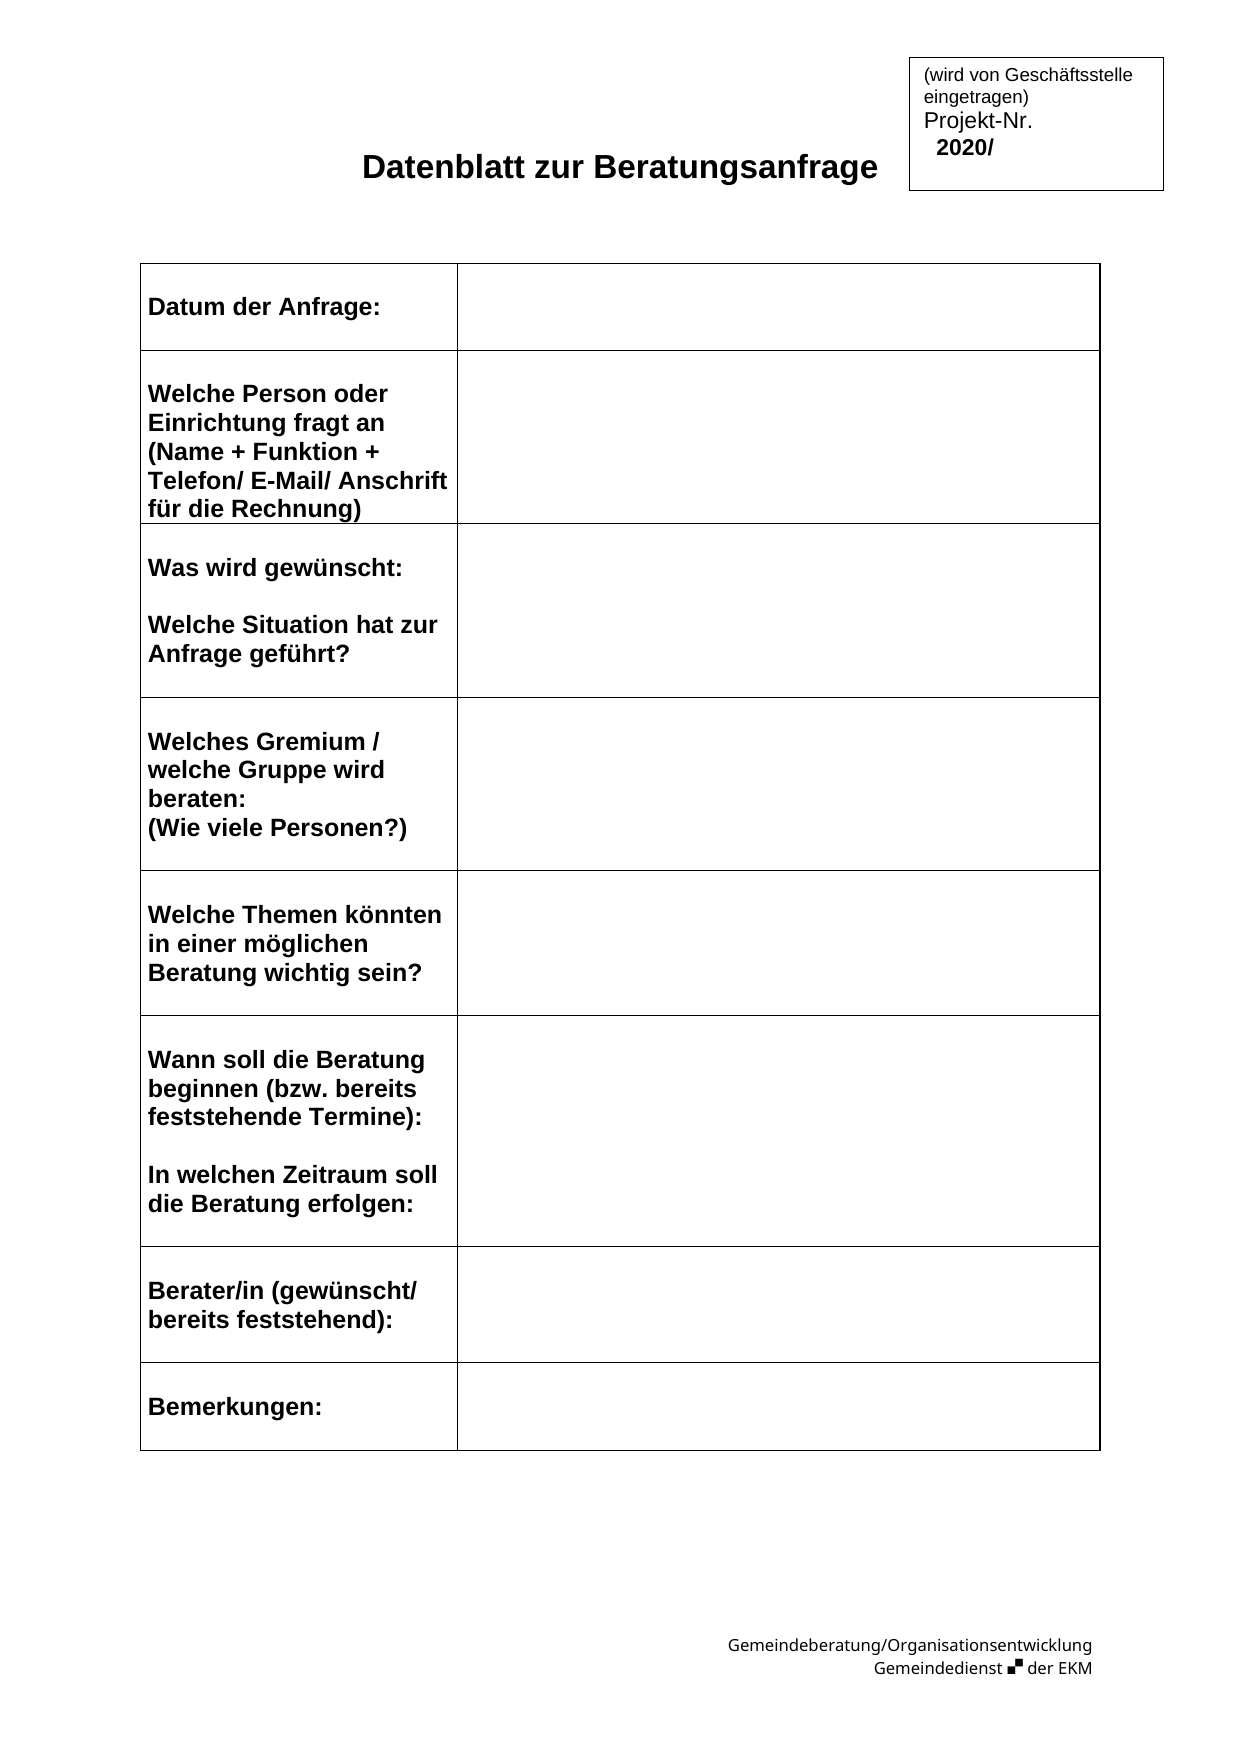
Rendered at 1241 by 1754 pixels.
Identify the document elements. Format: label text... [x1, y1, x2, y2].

table_cell [458, 524, 1099, 697]
table_cell [458, 871, 1099, 1015]
table_header [458, 264, 1099, 350]
table_cell Was wird gewünscht: Welche Situation hat zur Anfrage geführt? [141, 524, 457, 697]
table_cell [458, 1363, 1099, 1449]
table_cell Wann soll die Beratung beginnen (bzw. bereits feststehende Termine): In welchen Zeitraum soll die Beratung erfolgen: [141, 1016, 457, 1246]
table_cell Welche Themen könnten in einer möglichen Beratung wichtig sein? [141, 871, 457, 1015]
text Datenblatt zur Beratungsanfrage [148, 148, 908, 186]
table_cell Bemerkungen: [141, 1363, 457, 1449]
table_header Datum der Anfrage: [141, 264, 457, 350]
table_cell [458, 698, 1099, 870]
table_cell Berater/in (gewünscht/ bereits feststehend): [141, 1247, 457, 1362]
table_cell Welche Person oder Einrichtung fragt an (Name + Funktion + Telefon/ E-Mail/ Anschrift für die Rechnung) [141, 351, 457, 523]
table_cell [458, 1016, 1099, 1246]
table_cell [458, 1247, 1099, 1362]
table_cell [458, 351, 1099, 523]
table_cell Welches Gremium / welche Gruppe wird beraten: (Wie viele Personen?) [141, 698, 457, 870]
